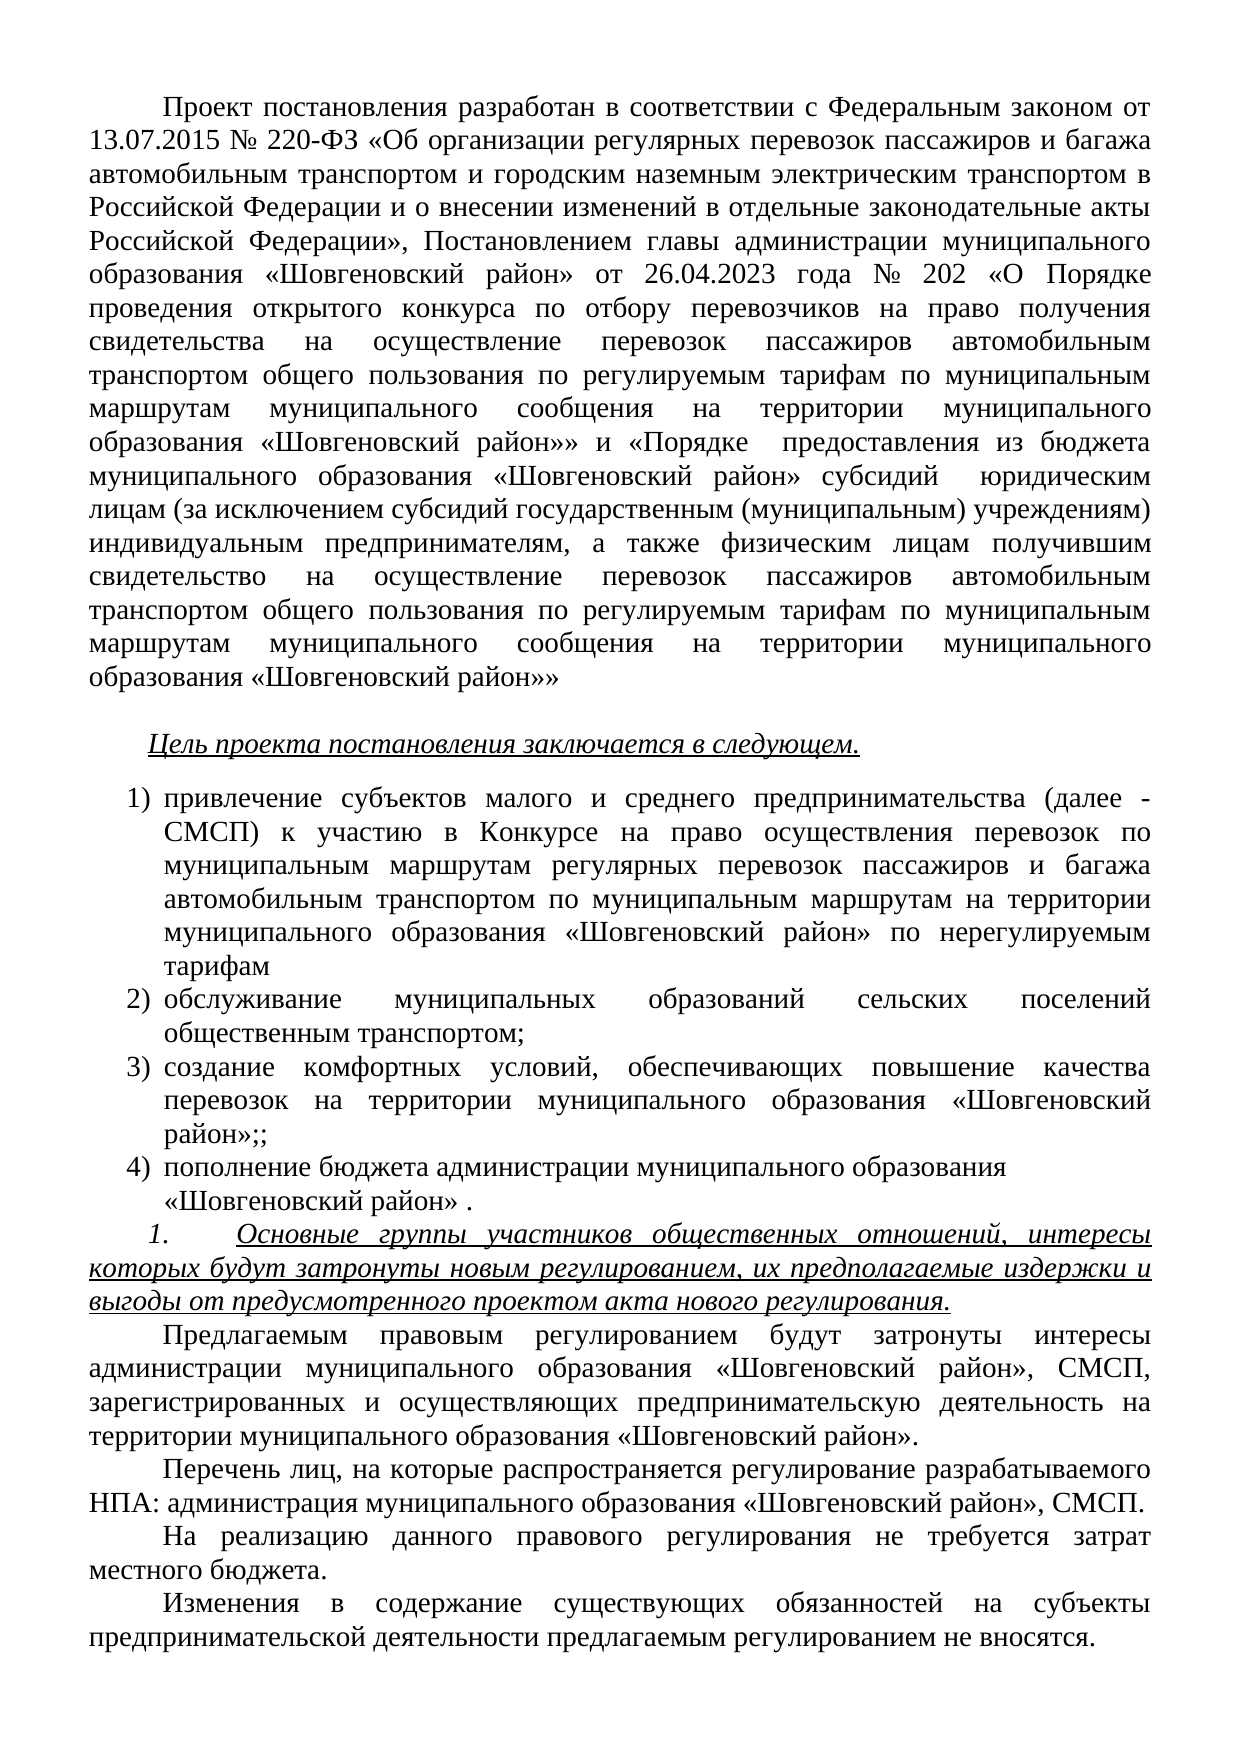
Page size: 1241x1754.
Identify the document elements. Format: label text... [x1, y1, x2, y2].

text Изменения в содержание существующих обязанностей на субъекты предпринимательской деятельности предлагаемым регулированием не вносятся. [89, 1585, 1152, 1652]
list обслуживание муниципальных образований сельских поселений общественным транспортом; [126, 982, 1152, 1049]
list привлечение субъектов малого и среднего предпринимательства (далее - СМСП) к участию в Конкурсе на право осуществления перевозок по муниципальным маршрутам регулярных перевозок пассажиров и багажа автомобильным транспортом по муниципальным маршрутам на территории муниципального образования «Шовгеновский район» по нерегулируемым тарифам [126, 780, 1152, 982]
text Цель проекта постановления заключается в следующем. [89, 726, 1152, 759]
list пополнение бюджета администрации муниципального образования [126, 1149, 1152, 1183]
text Перечень лиц, на которые распространяется регулирование разрабатываемого НПА: администрация муниципального образования «Шовгеновский район», СМСП. [89, 1451, 1152, 1518]
list «Шовгеновский район» . [164, 1183, 1152, 1216]
text Проект постановления разработан в соответствии с Федеральным законом от 13.07.2015 № 220-ФЗ «Об организации регулярных перевозок пассажиров и багажа автомобильным транспортом и городским наземным электрическим транспортом в Российской Федерации и о внесении изменений в отдельные законодательные акты Российской Федерации», Постановлением главы администрации муниципального образования «Шовгеновский район» от 26.04.2023 года № 202 «О Порядке проведения открытого конкурса по отбору перевозчиков на право получения свидетельства на осуществление перевозок пассажиров автомобильным транспортом общего пользования по регулируемым тарифам по муниципальным маршрутам муниципального сообщения на территории муниципального образования «Шовгеновский район»» и «Порядке предоставления из бюджета муниципального образования «Шовгеновский район» субсидий юридическим лицам (за исключением субсидий государственным (муниципальным) учреждениям) индивидуальным предпринимателям, а также физическим лицам получившим свидетельство на осуществление перевозок пассажиров автомобильным транспортом общего пользования по регулируемым тарифам по муниципальным маршрутам муниципального сообщения на территории муниципального образования «Шовгеновский район»» [89, 89, 1152, 692]
list Основные группы участников общественных отношений, интересы которых будут затронуты новым регулированием, их предполагаемые издержки и выгоды от предусмотренного проектом акта нового регулирования. [89, 1281, 1152, 1317]
text Предлагаемым правовым регулированием будут затронуты интересы администрации муниципального образования «Шовгеновский район», СМСП, зарегистрированных и осуществляющих предпринимательскую деятельность на территории муниципального образования «Шовгеновский район». [89, 1317, 1152, 1451]
list создание комфортных условий, обеспечивающих повышение качества перевозок на территории муниципального образования «Шовгеновский район»;; [126, 1049, 1152, 1149]
text На реализацию данного правового регулирования не требуется затрат местного бюджета. [89, 1518, 1152, 1585]
list Основные группы участников общественных отношений, интересы которых будут затронуты новым регулированием, их предполагаемые издержки и выгоды от предусмотренного проектом акта нового регулирования. [89, 1216, 1152, 1279]
